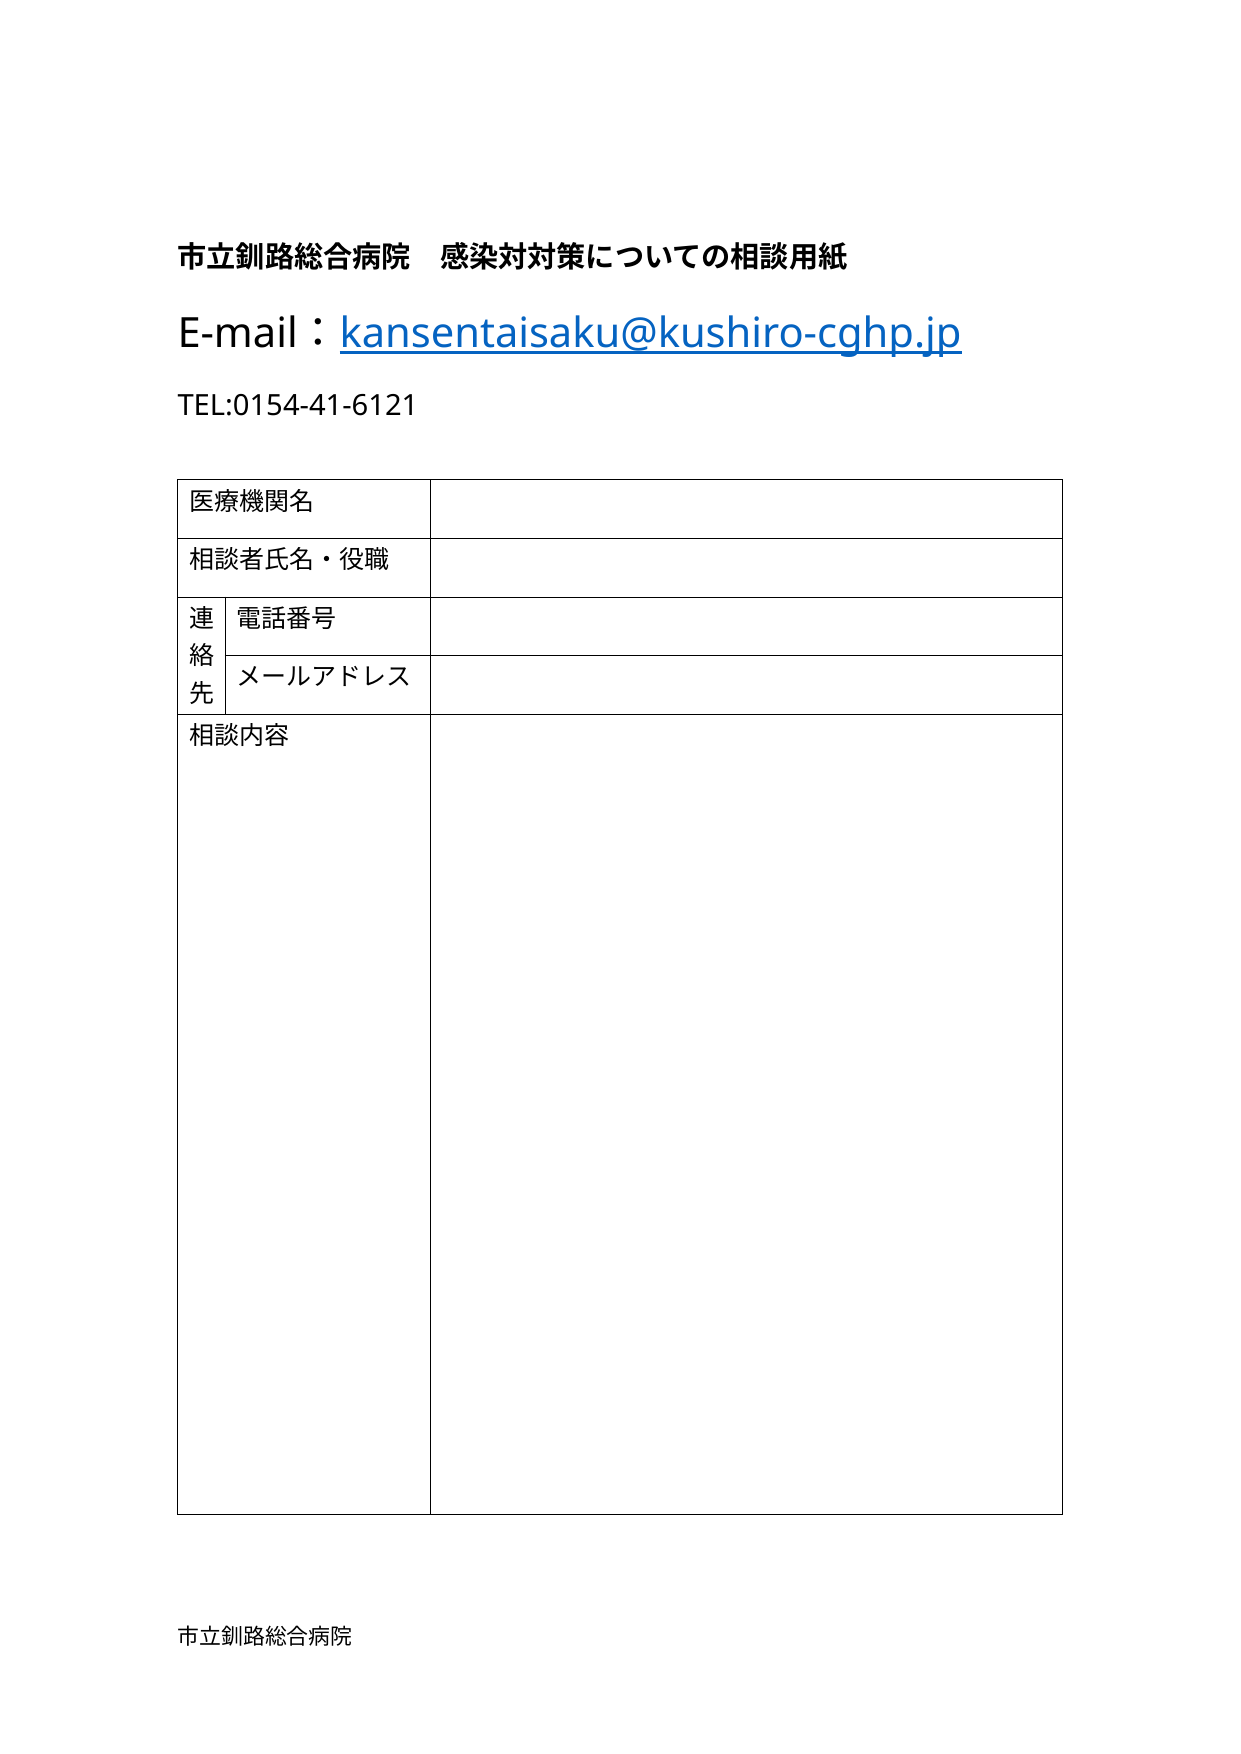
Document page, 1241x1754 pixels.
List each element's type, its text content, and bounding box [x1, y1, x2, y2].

table_cell [431, 539, 1062, 597]
table_cell メールアドレス [226, 656, 430, 714]
table_cell 相談内容 [178, 715, 430, 1514]
table_cell [431, 715, 1062, 1514]
table_cell [431, 656, 1062, 714]
table_cell [431, 598, 1062, 655]
text E-mail：kansentaisaku@kushiro-cghp.jp [177, 292, 1063, 367]
table_cell 連絡先 [178, 598, 225, 714]
table_header [431, 480, 1062, 538]
table_cell 電話番号 [226, 598, 430, 655]
text 市立釧路総合病院 感染対対策についての相談用紙 [177, 217, 1063, 292]
text TEL:0154-41-6121 [177, 367, 1063, 442]
table_header 医療機関名 [178, 480, 430, 538]
table_cell 相談者氏名・役職 [178, 539, 430, 597]
